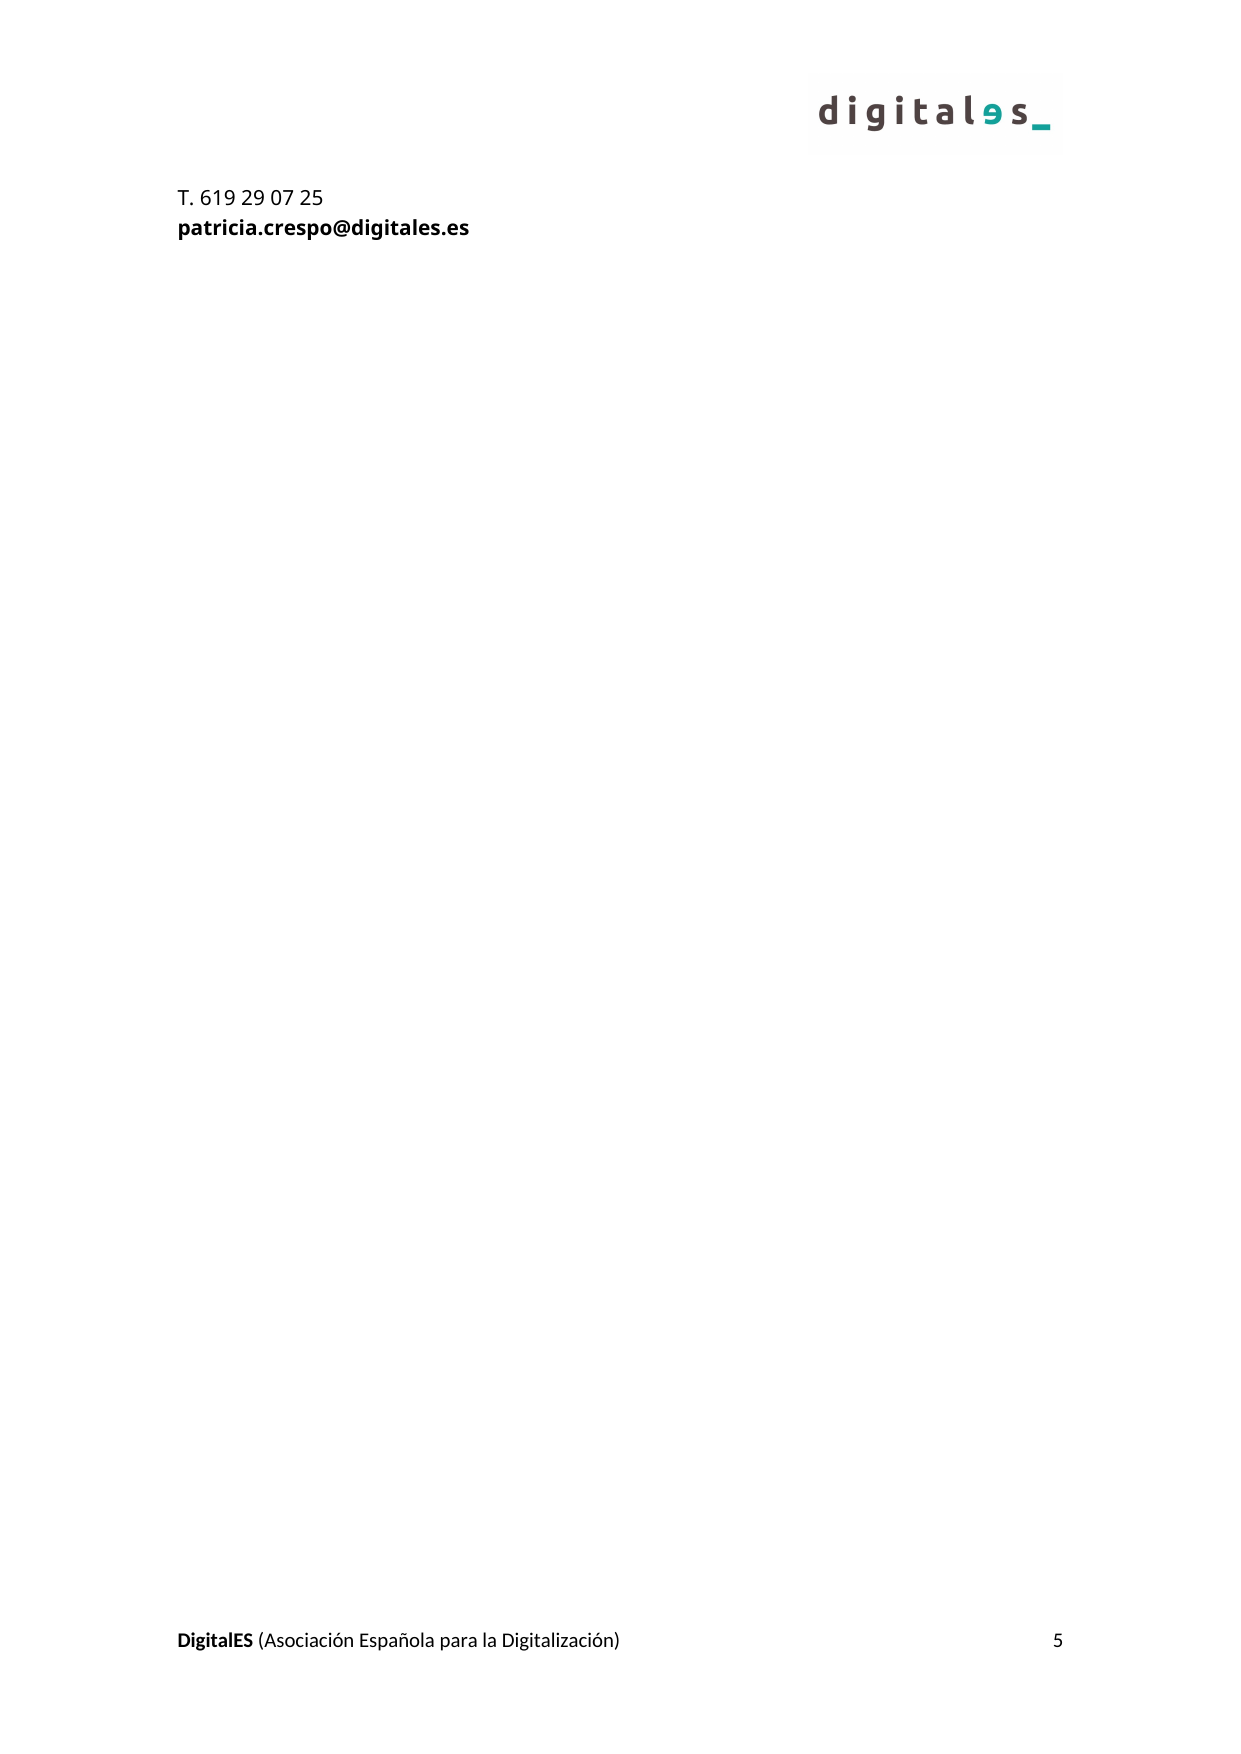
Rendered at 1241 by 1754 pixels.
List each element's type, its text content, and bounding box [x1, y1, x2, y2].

picture [807, 73, 1064, 155]
text patricia.crespo@digitales.es [177, 213, 1063, 242]
text T. 619 29 07 25 [177, 183, 1063, 211]
